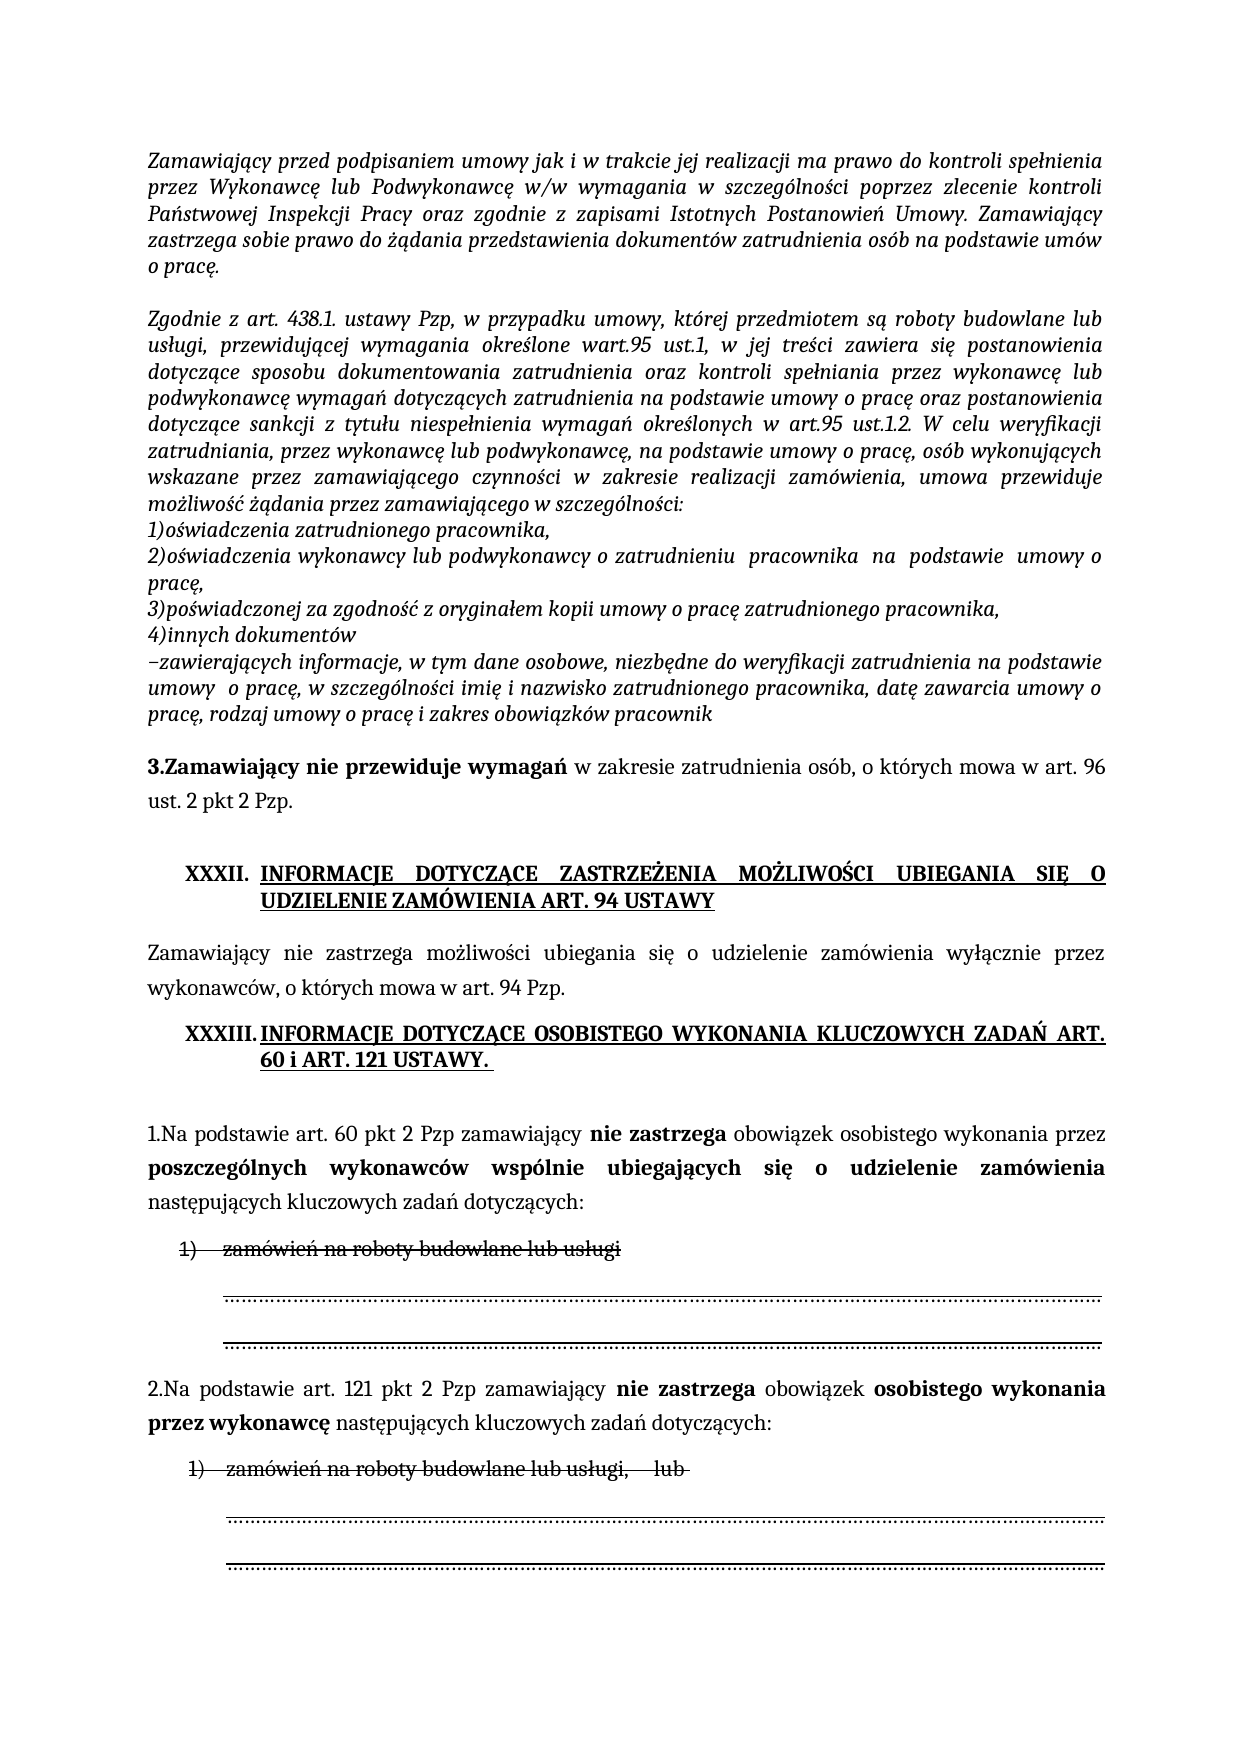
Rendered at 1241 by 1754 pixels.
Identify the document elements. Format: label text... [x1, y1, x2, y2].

text ……………………………………………………………………………………………………………………………………… [223, 1329, 1106, 1355]
text 4)innych dokumentów [148, 622, 1106, 648]
text Zgodnie z art. 438.1. ustawy Pzp, w przypadku umowy, której przedmiotem są roboty budowlane lub usługi, przewidującej wymagania określone wart.95 ust.1, w jej treści zawiera się postanowienia dotyczące sposobu dokumentowania zatrudnienia oraz kontroli spełniania przez wykonawcę lub podwykonawcę wymagań dotyczących zatrudnienia na podstawie umowy o pracę oraz postanowienia dotyczące sankcji z tytułu niespełnienia wymagań określonych w art.95 ust.1.2. W celu weryfikacji zatrudniania, przez wykonawcę lub podwykonawcę, na podstawie umowy o pracę, osób wykonujących wskazane przez zamawiającego czynności w zakresie realizacji zamówienia, umowa przewiduje możliwość żądania przez zamawiającego w szczególności: [148, 306, 1106, 517]
list INFORMACJE DOTYCZĄCE OSOBISTEGO WYKONANIA KLUCZOWYCH ZADAŃ ART. 60 i ART. 121 USTAWY. [185, 1021, 1106, 1074]
text 2.Na podstawie art. 121 pkt 2 Pzp zamawiający nie zastrzega obowiązek osobistego wykonania przez wykonawcę następujących kluczowych zadań dotyczących: [148, 1375, 1106, 1436]
text 3.Zamawiający nie przewiduje wymagań w zakresie zatrudnienia osób, o których mowa w art. 96 ust. 2 pkt 2 Pzp. [148, 754, 1106, 814]
text ……………………………………………………………………………………………………………………………………… [223, 1282, 1106, 1308]
text −zawierających informacje, w tym dane osobowe, niezbędne do weryfikacji zatrudnienia na podstawie umowy o pracę, w szczególności imię i nazwisko zatrudnionego pracownika, datę zawarcia umowy o pracę, rodzaj umowy o pracę i zakres obowiązków pracownik [148, 648, 1106, 727]
text 2)oświadczenia wykonawcy lub podwykonawcy o zatrudnieniu pracownika na podstawie umowy o pracę, [148, 543, 1106, 596]
text Zamawiający nie zastrzega możliwości ubiegania się o udzielenie zamówienia wyłącznie przez wykonawców, o których mowa w art. 94 Pzp. [148, 940, 1106, 1001]
text Zamawiający przed podpisaniem umowy jak i w trakcie jej realizacji ma prawo do kontroli spełnienia przez Wykonawcę lub Podwykonawcę w/w wymagania w szczególności poprzez zlecenie kontroli Państwowej Inspekcji Pracy oraz zgodnie z zapisami Istotnych Postanowień Umowy. Zamawiający zastrzega sobie prawo do żądania przedstawienia dokumentów zatrudnienia osób na podstawie umów o pracę. [148, 148, 1106, 279]
text 3)poświadczonej za zgodność z oryginałem kopii umowy o pracę zatrudnionego pracownika, [148, 596, 1106, 622]
list ……………………………………………………………………………………………………………………………………… [226, 1503, 1106, 1529]
list zamówień na roboty budowlane lub usługi [178, 1235, 1106, 1262]
list zamówień na roboty budowlane lub usługi, lub [188, 1456, 1106, 1482]
text 1.Na podstawie art. 60 pkt 2 Pzp zamawiający nie zastrzega obowiązek osobistego wykonania przez poszczególnych wykonawców wspólnie ubiegających się o udzielenie zamówienia następujących kluczowych zadań dotyczących: [148, 1120, 1106, 1215]
text 1)oświadczenia zatrudnionego pracownika, [148, 517, 1106, 543]
list ……………………………………………………………………………………………………………………………………… [226, 1549, 1106, 1576]
list INFORMACJE DOTYCZĄCE ZASTRZEŻENIA MOŻLIWOŚCI UBIEGANIA SIĘ O UDZIELENIE ZAMÓWIENIA ART. 94 USTAWY [185, 861, 1106, 914]
